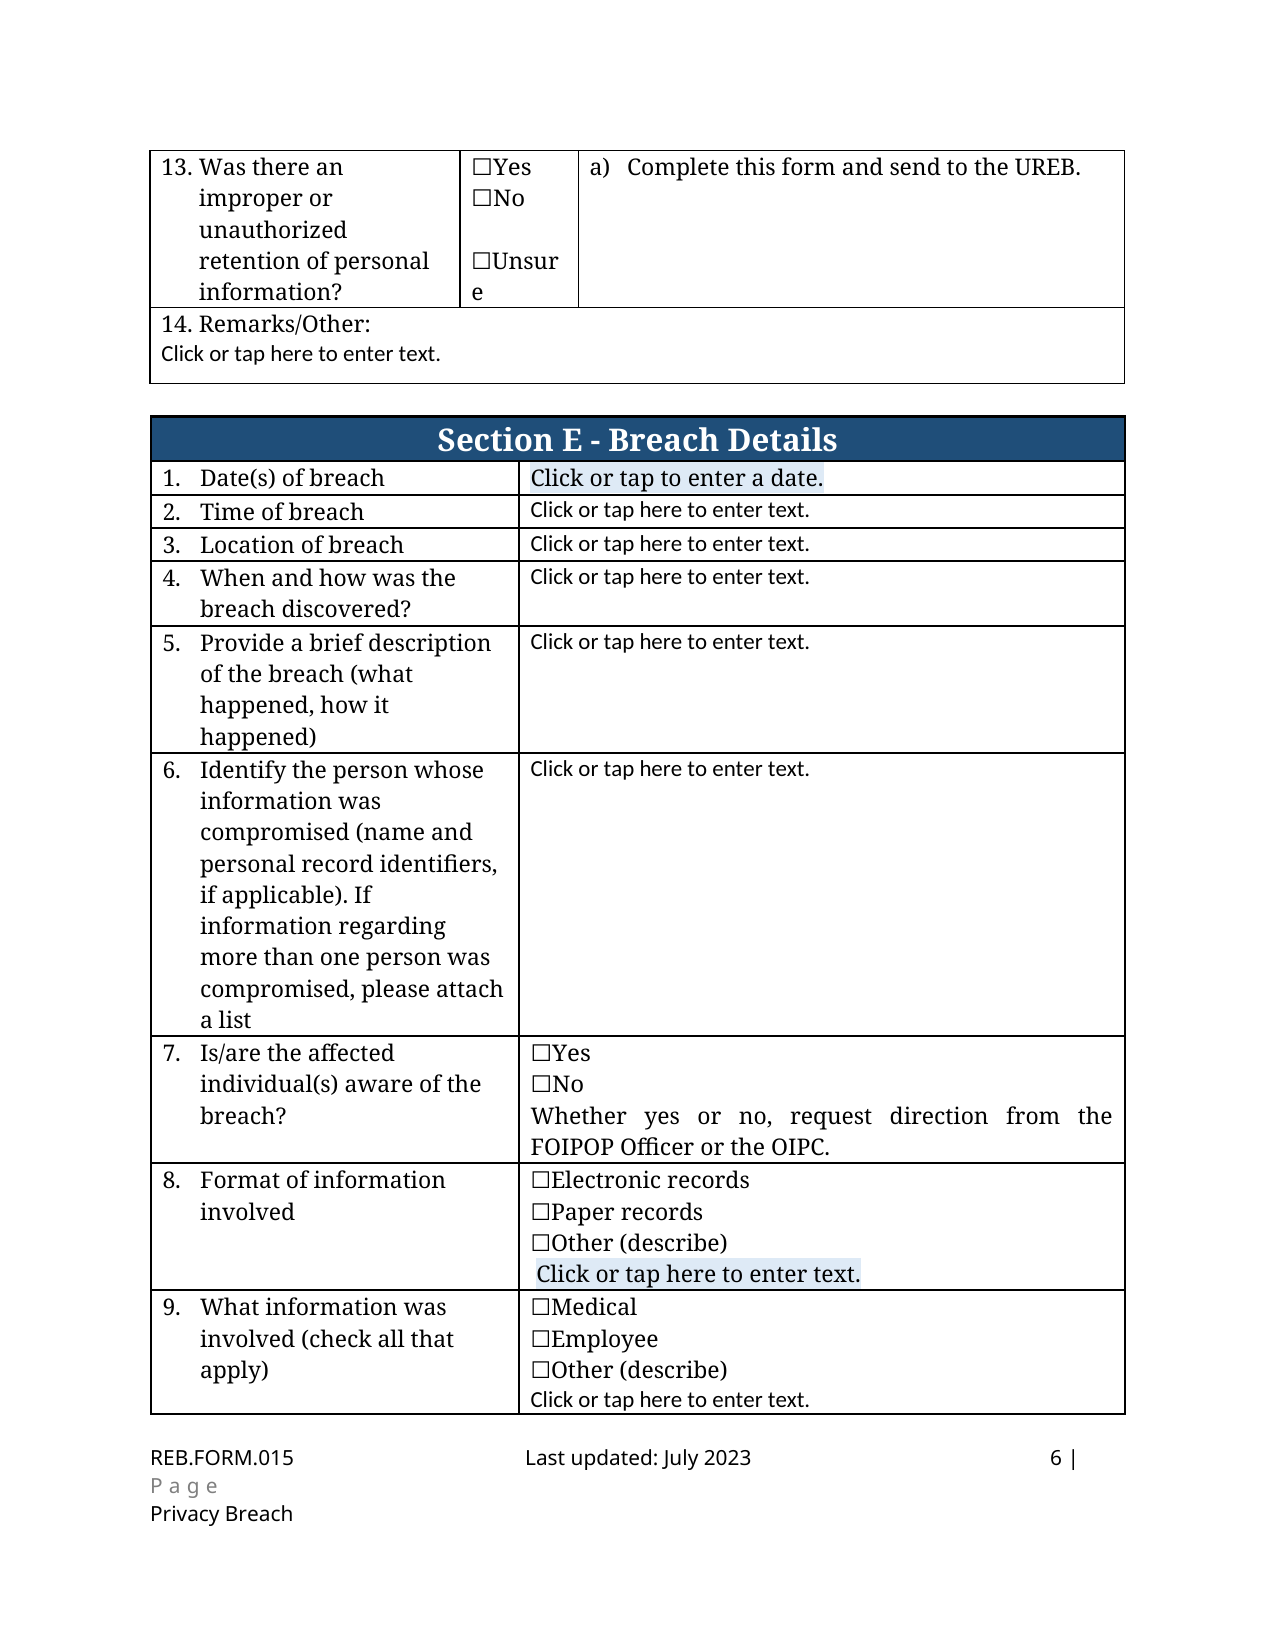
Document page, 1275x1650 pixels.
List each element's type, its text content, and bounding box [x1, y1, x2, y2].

table_cell Electronic records Paper records Other (describe) [520, 1164, 1124, 1289]
table_cell Medical Employee Other (describe) [520, 1291, 1124, 1413]
table_cell Time of breach [152, 496, 518, 527]
table_cell Date(s) of breach [152, 462, 518, 493]
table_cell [579, 151, 1124, 307]
table_cell Format of information involved [152, 1164, 518, 1289]
table_cell Is/are the affected individual(s) aware of the breach? [152, 1037, 518, 1162]
table_cell Remarks/Other: [151, 308, 1124, 383]
table_cell Location of breach [152, 529, 518, 560]
table_cell Identify the person whose information was compromised (name and personal record identifiers, if applicable). If information regarding more than one person was compromised, please attach a list [152, 754, 518, 1035]
table_cell Yes No Unsure [461, 151, 578, 307]
table_header Section E - Breach Details [152, 418, 1124, 460]
table_cell Provide a brief description of the breach (what happened, how it happened) [152, 627, 518, 752]
table_cell What information was involved (check all that apply) [152, 1291, 518, 1413]
table_cell When and how was the breach discovered? [152, 562, 518, 625]
table_cell Yes No Whether yes or no, request direction from the FOIPOP Officer or the OIPC. [520, 1037, 1124, 1162]
table_cell Was there an improper or unauthorized retention of personal information? [151, 151, 459, 307]
